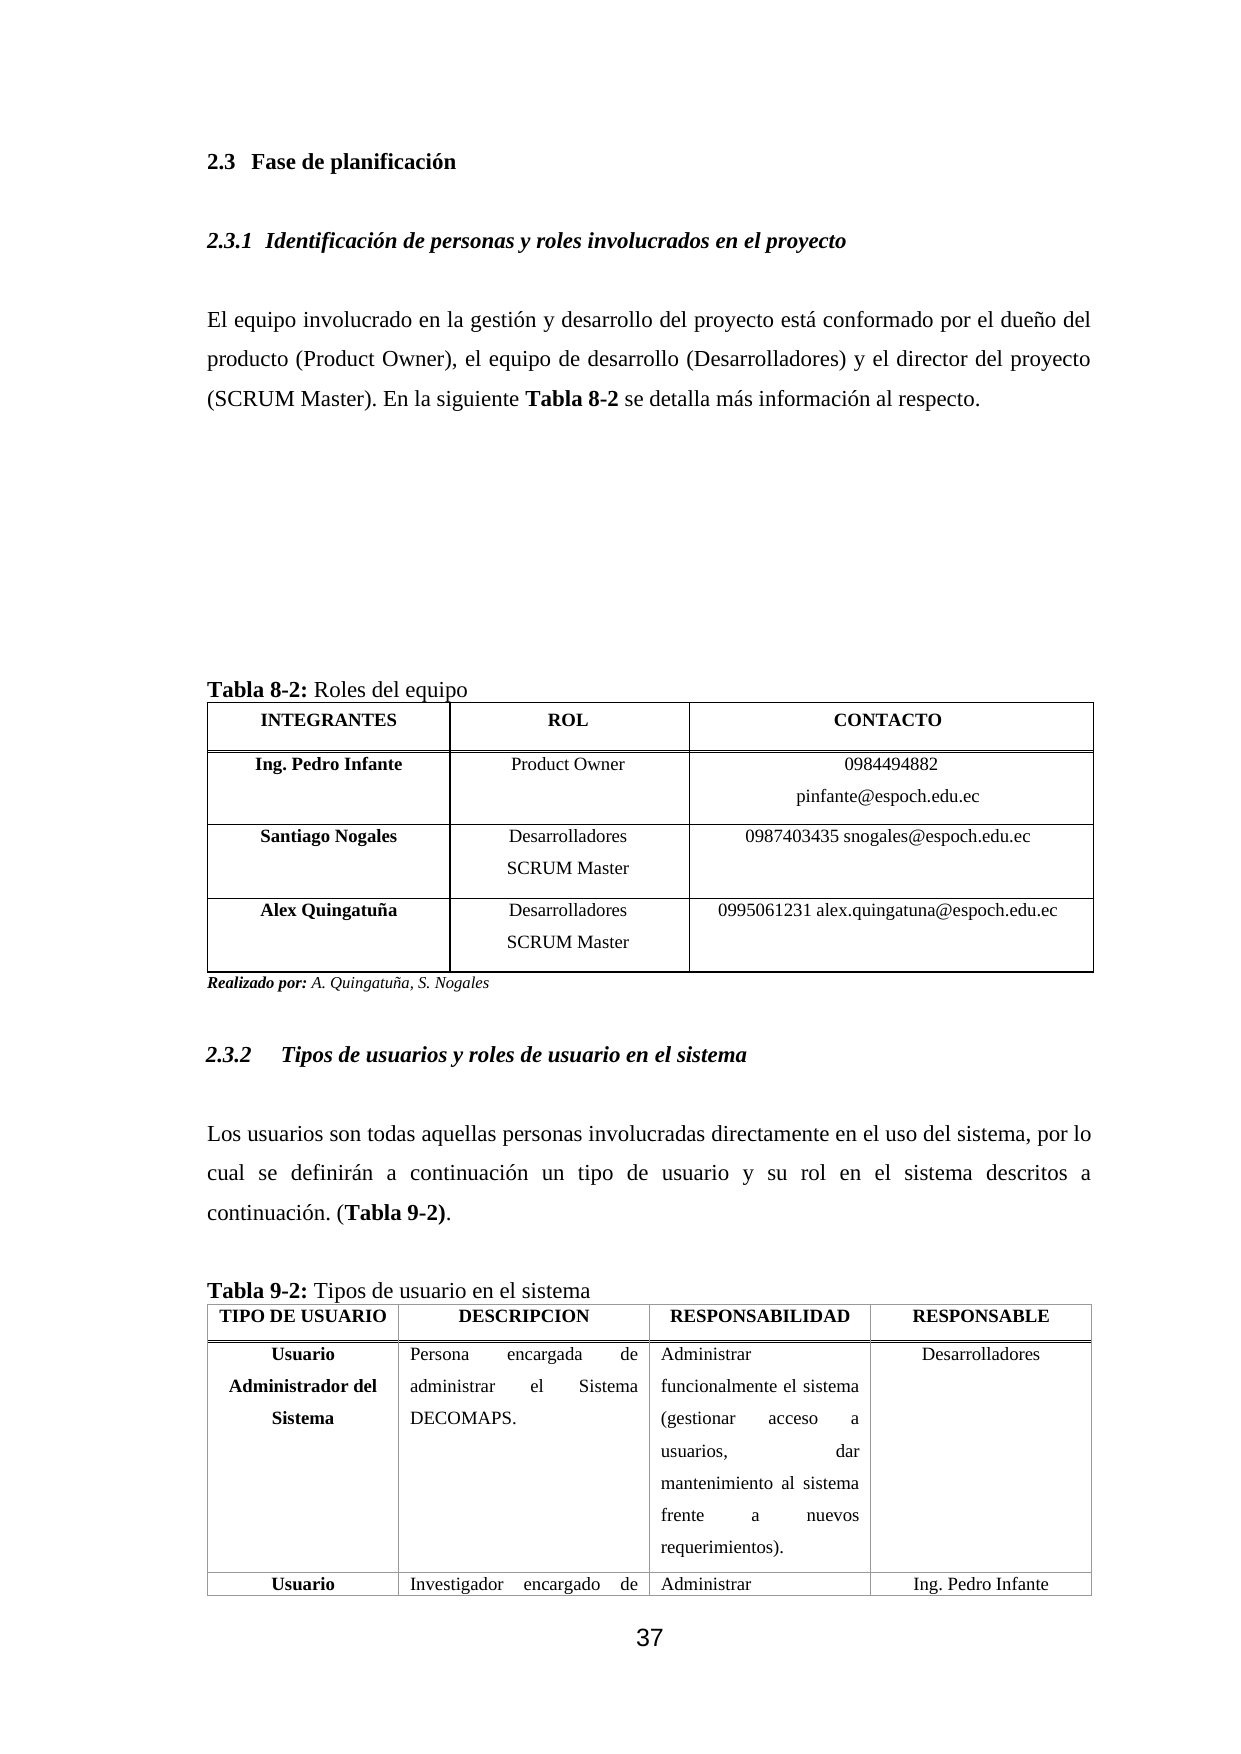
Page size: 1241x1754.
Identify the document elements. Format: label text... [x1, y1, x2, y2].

text Los usuarios son todas aquellas personas involucradas directamente en el uso del sistema, por lo cual se definirán a continuación un tipo de usuario y su rol en el sistema descritos a continuación. (Tabla 9-2). [207, 1119, 1092, 1225]
text Tabla 8-2: Roles del equipo [207, 676, 1092, 702]
list Fase de planificación [207, 148, 1092, 174]
table_header CONTACTO [690, 703, 1093, 750]
table_header DESCRIPCION [399, 1305, 649, 1339]
table_cell Ing. Pedro Infante [208, 753, 449, 824]
list Tipos de usuarios y roles de usuario en el sistema [206, 1041, 1092, 1067]
table_cell Desarrolladores [871, 1343, 1091, 1572]
list Identificación de personas y roles involucrados en el proyecto [207, 227, 1092, 253]
table_header INTEGRANTES [208, 703, 449, 750]
table_header TIPO DE USUARIO [208, 1305, 398, 1339]
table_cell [650, 1573, 870, 1595]
table_cell 0995061231 alex.quingatuna@espoch.edu.ec [690, 899, 1093, 971]
table_cell 0984494882 pinfante@espoch.edu.ec [690, 753, 1093, 824]
table_cell Santiago Nogales [208, 825, 449, 897]
table_header ROL [451, 703, 689, 750]
text Tabla 9-2: Tipos de usuario en el sistema [207, 1277, 1092, 1304]
text Realizado por: A. Quingatuña, S. Nogales [207, 973, 1092, 992]
table_cell Product Owner [451, 753, 689, 824]
table_header RESPONSABLE [871, 1305, 1091, 1339]
table_cell Ing. Pedro Infante [871, 1573, 1091, 1595]
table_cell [399, 1573, 649, 1595]
table_cell Desarrolladores SCRUM Master [451, 899, 689, 971]
table_cell Administrar funcionalmente el sistema (gestionar acceso a usuarios, dar mantenimiento al sistema frente a nuevos requerimientos). [650, 1343, 870, 1572]
table_cell Desarrolladores SCRUM Master [451, 825, 689, 897]
table_header RESPONSABILIDAD [650, 1305, 870, 1339]
table_cell Usuario Administrador del Sistema [208, 1343, 398, 1572]
table_cell 0987403435 snogales@espoch.edu.ec [690, 825, 1093, 897]
text El equipo involucrado en la gestión y desarrollo del proyecto está conformado por el dueño del producto (Product Owner), el equipo de desarrollo (Desarrolladores) y el director del proyecto (SCRUM Master). En la siguiente Tabla 8-2 se detalla más información al respecto. [207, 306, 1092, 411]
table_cell Alex Quingatuña [208, 899, 449, 971]
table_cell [208, 1573, 398, 1595]
table_cell Persona encargada de administrar el Sistema DECOMAPS. [399, 1343, 649, 1572]
